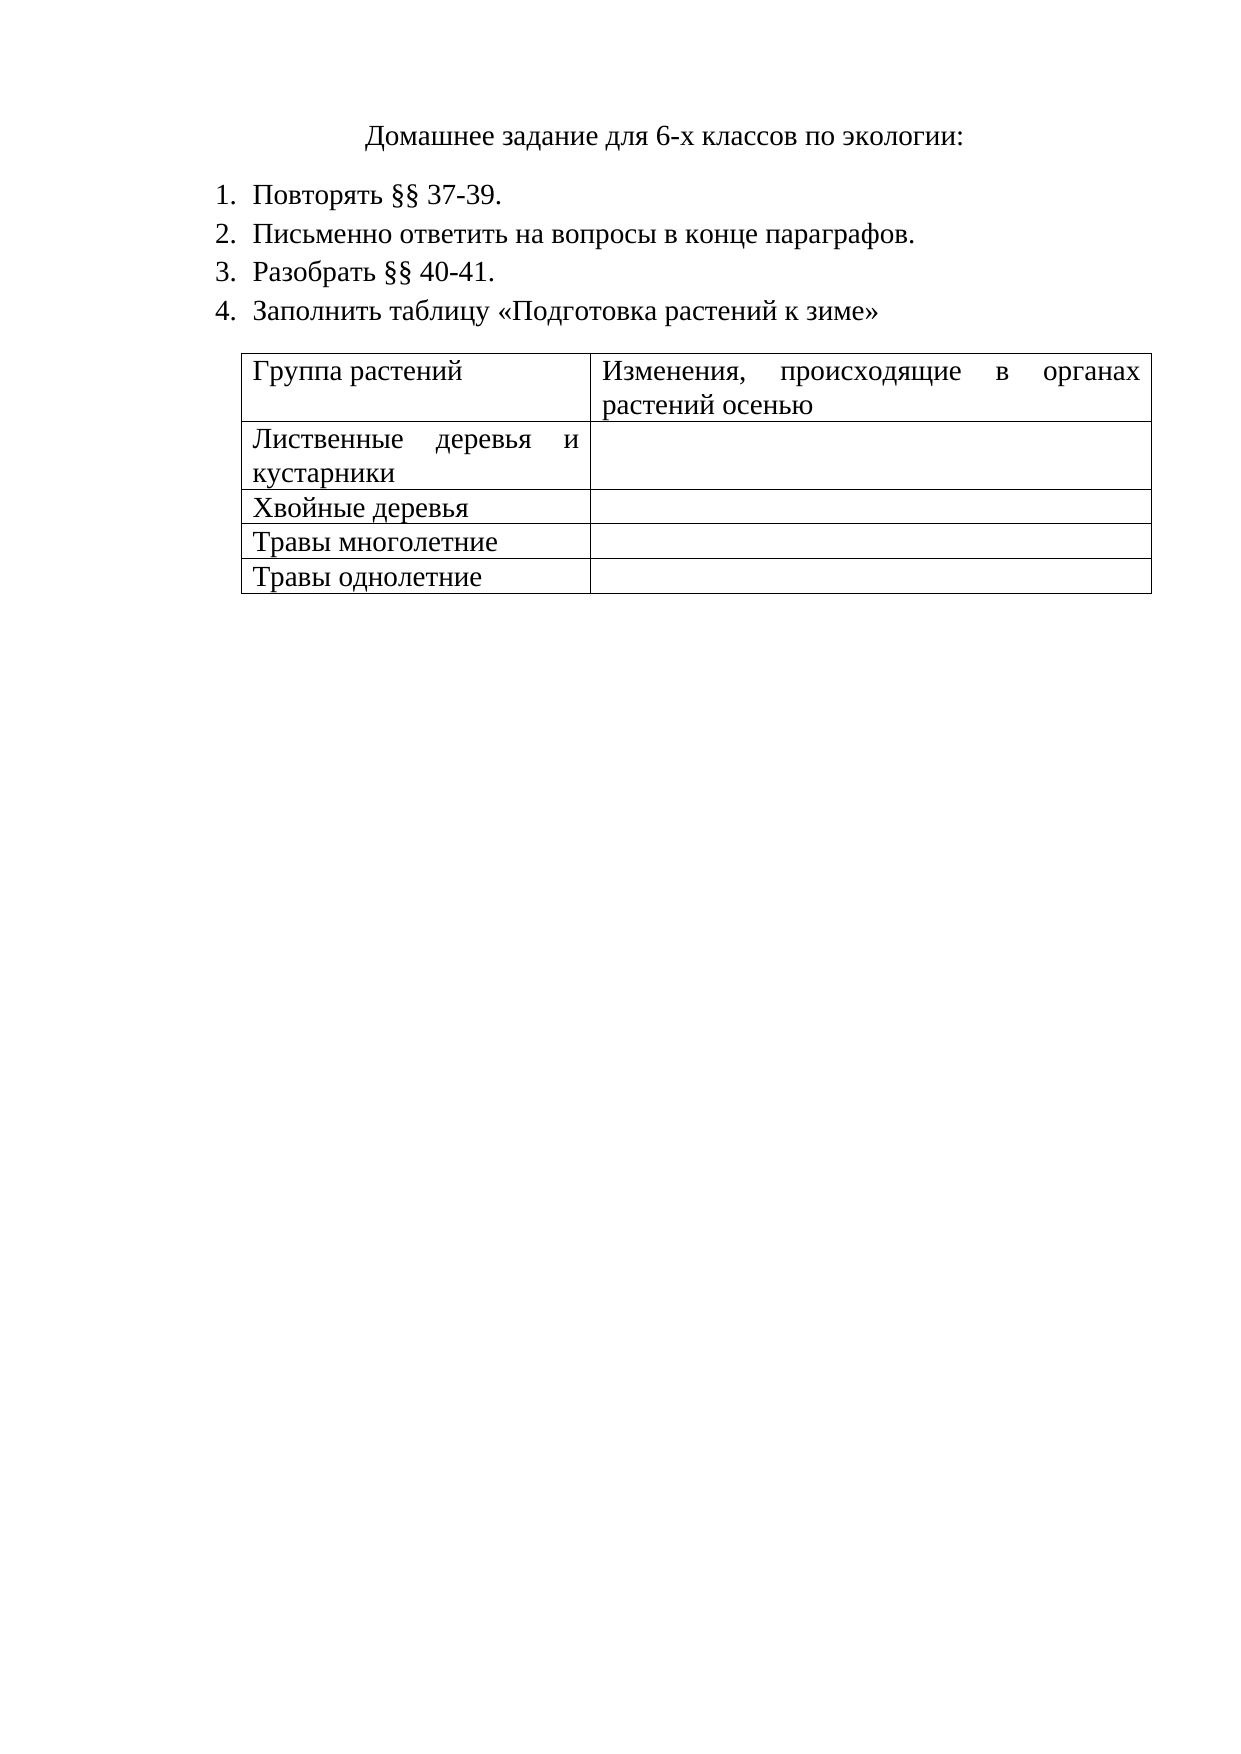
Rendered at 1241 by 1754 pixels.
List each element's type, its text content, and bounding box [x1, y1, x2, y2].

text Домашнее задание для 6-х классов по экологии: [177, 118, 1152, 152]
table_cell Лиственные деревья и кустарники [242, 422, 590, 489]
list Заполнить таблицу «Подготовка растений к зиме» [215, 293, 1152, 327]
table_header Группа растений [242, 354, 590, 421]
table_cell [591, 524, 1151, 558]
table_cell [591, 422, 1151, 489]
table_cell [591, 490, 1151, 523]
list Разобрать §§ 40-41. [215, 254, 1152, 288]
table_cell Травы многолетние [242, 524, 590, 558]
table_cell [591, 559, 1151, 592]
list Повторять §§ 37-39. [215, 177, 1152, 211]
table_cell Травы однолетние [242, 559, 590, 592]
table_header Изменения, происходящие в органах растений осенью [591, 354, 1151, 421]
list Письменно ответить на вопросы в конце параграфов. [215, 216, 1152, 249]
table_cell Хвойные деревья [242, 490, 590, 523]
